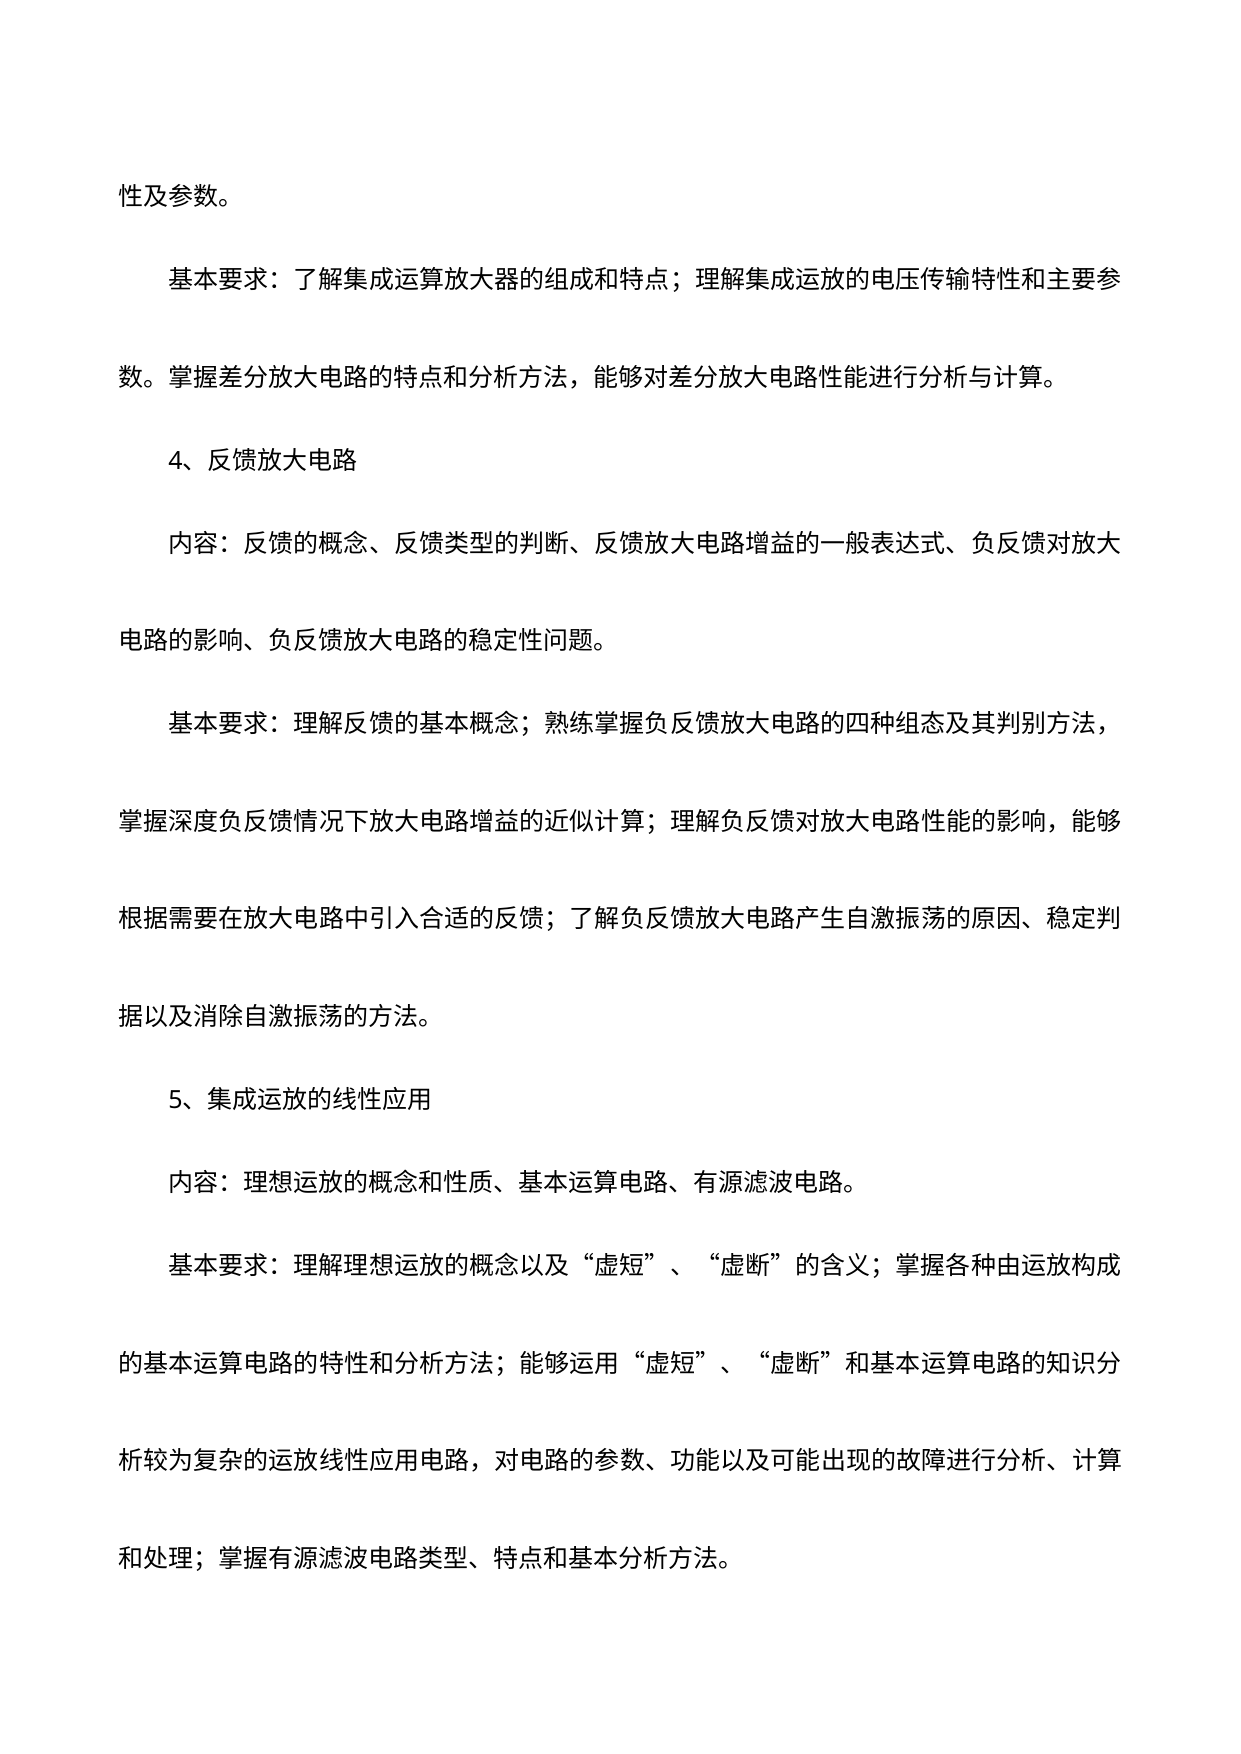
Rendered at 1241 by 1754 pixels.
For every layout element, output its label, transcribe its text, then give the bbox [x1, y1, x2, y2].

text 基本要求：理解反馈的基本概念；熟练掌握负反馈放大电路的四种组态及其判别方法，掌握深度负反馈情况下放大电路增益的近似计算；理解负反馈对放大电路性能的影响，能够根据需要在放大电路中引入合适的反馈；了解负反馈放大电路产生自激振荡的原因、稳定判据以及消除自激振荡的方法。 [118, 689, 1122, 1047]
text 基本要求：理解理想运放的概念以及“虚短”、“虚断”的含义；掌握各种由运放构成的基本运算电路的特性和分析方法；能够运用“虚短”、“虚断”和基本运算电路的知识分析较为复杂的运放线性应用电路，对电路的参数、功能以及可能出现的故障进行分析、计算和处理；掌握有源滤波电路类型、特点和基本分析方法。 [118, 1231, 1122, 1589]
text 4、反馈放大电路 [118, 426, 1122, 491]
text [118, 162, 1122, 227]
text 内容：理想运放的概念和性质、基本运算电路、有源滤波电路。 [118, 1148, 1122, 1213]
text 基本要求：了解集成运算放大器的组成和特点；理解集成运放的电压传输特性和主要参数。掌握差分放大电路的特点和分析方法，能够对差分放大电路性能进行分析与计算。 [118, 245, 1122, 408]
text 5、集成运放的线性应用 [118, 1065, 1122, 1130]
text 内容：反馈的概念、反馈类型的判断、反馈放大电路增益的一般表达式、负反馈对放大电路的影响、负反馈放大电路的稳定性问题。 [118, 509, 1122, 671]
